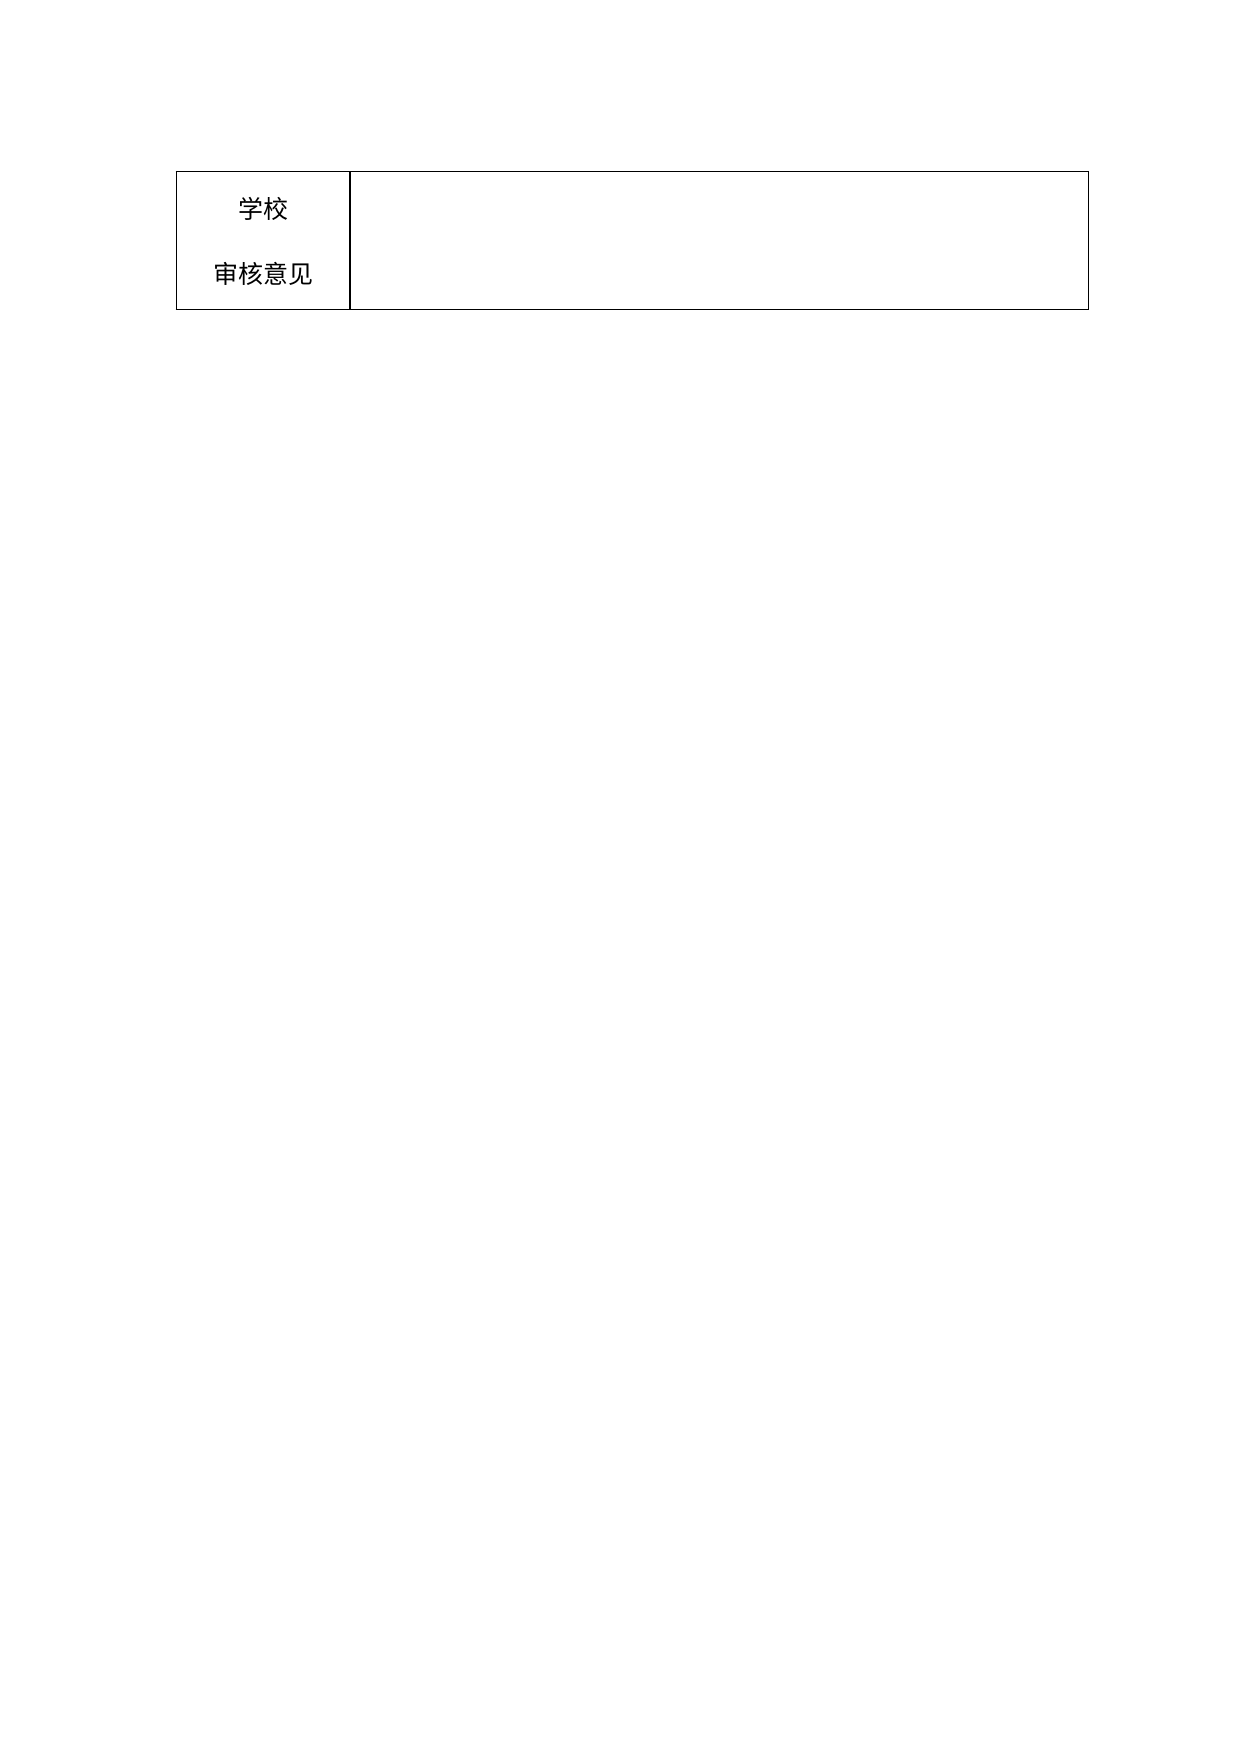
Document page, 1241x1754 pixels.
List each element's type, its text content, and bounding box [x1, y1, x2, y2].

table_cell 学校 审核意见 [177, 172, 349, 309]
table_cell [351, 172, 1088, 309]
